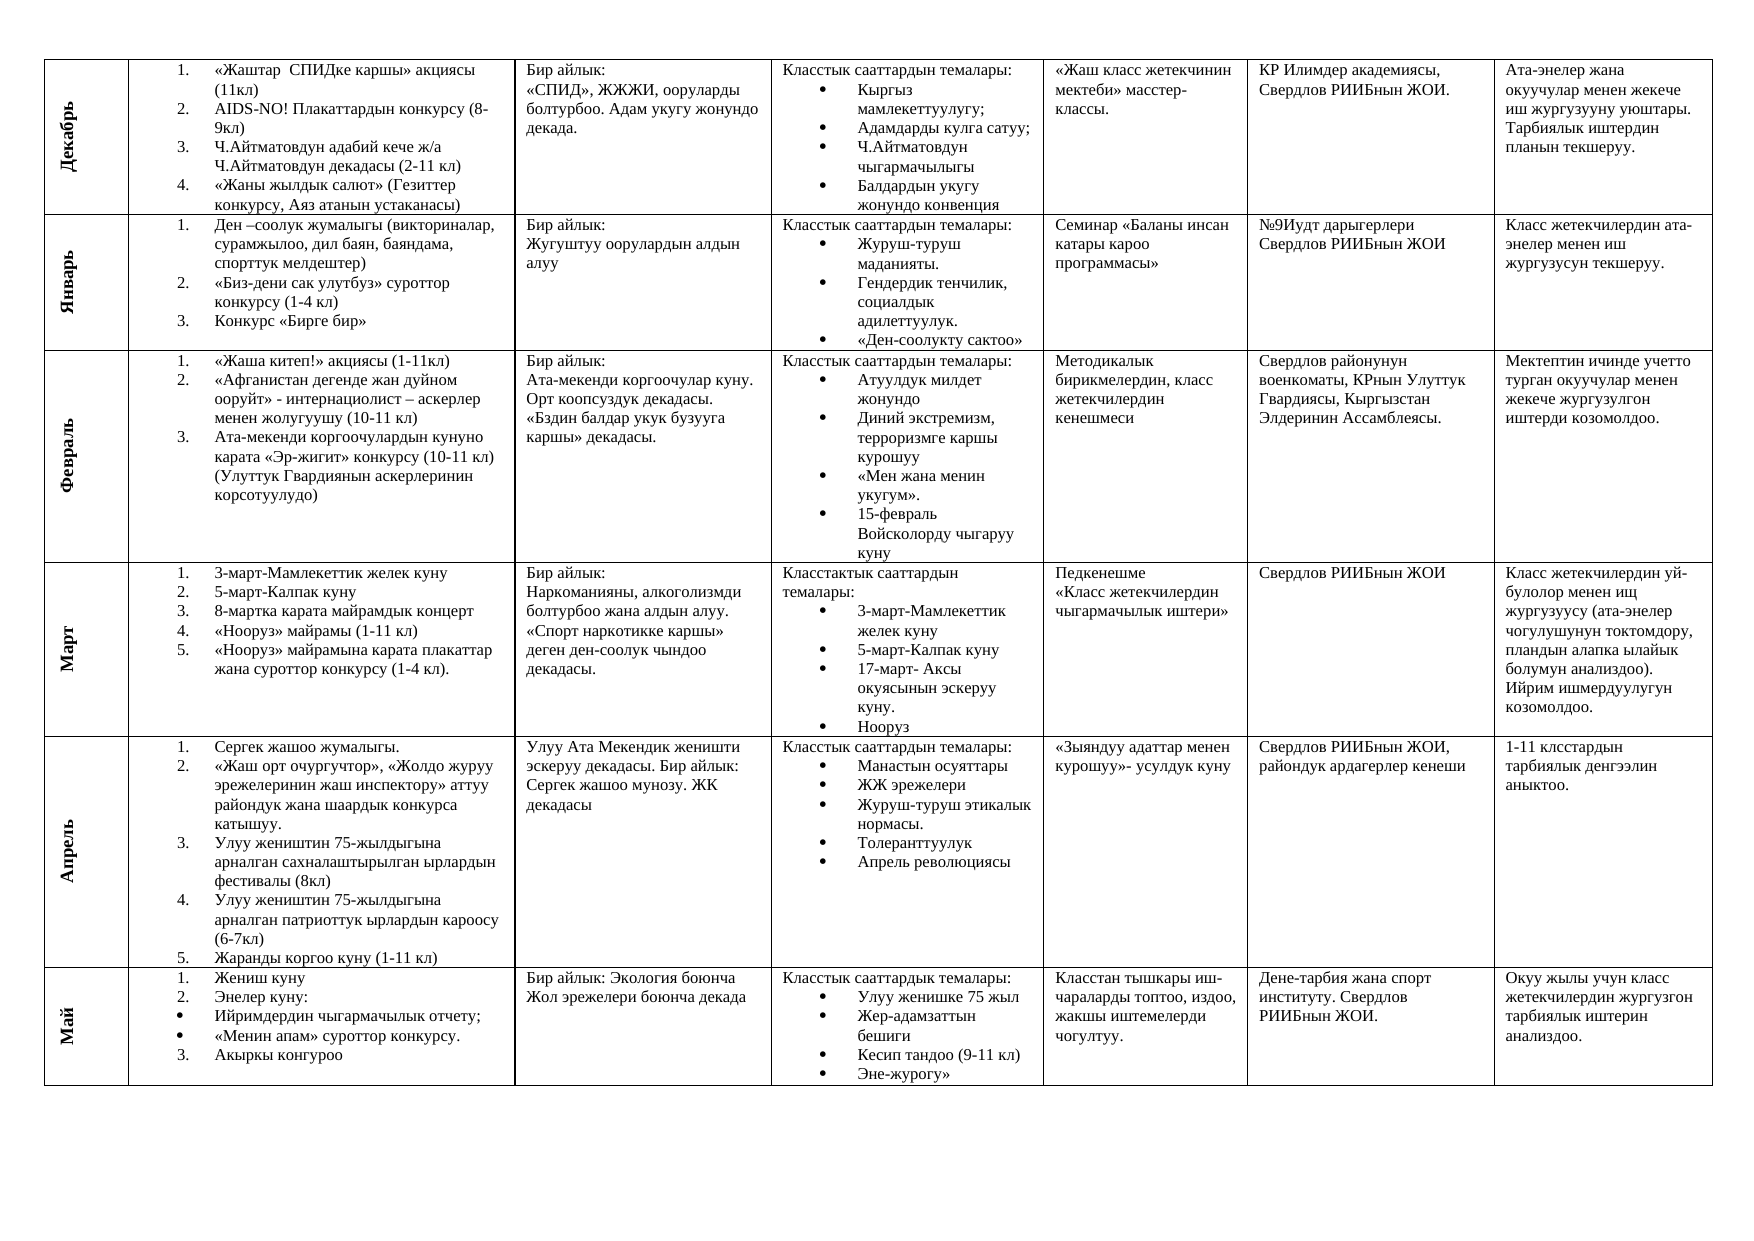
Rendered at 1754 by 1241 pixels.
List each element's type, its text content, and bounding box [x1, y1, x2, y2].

table_cell «Зыяндуу адаттар менен курошуу»- усулдук куну [1044, 737, 1247, 967]
table_cell КР Илимдер академиясы, Свердлов РИИБнын ЖОИ. [1248, 60, 1494, 214]
table_cell «Жаштар СПИДке каршы» акциясы (11кл) AIDS-NO! Плакаттардын конкурсу (8-9кл) Ч.Айтматовдун адабий кече ж/а Ч.Айтматовдун декадасы (2-11 кл) «Жаны жылдык салют» (Гезиттер конкурсу, Аяз атанын устаканасы) [129, 60, 514, 214]
table_cell Класстык сааттардын темалары: Атуулдук милдет жонундо Диний экстремизм, терроризмге каршы курошуу «Мен жана менин укугум». 15-февраль Войсколорду чыгаруу куну [772, 351, 1043, 562]
table_cell Дене-тарбия жана спорт институту. Свердлов РИИБнын ЖОИ. [1248, 968, 1494, 1085]
table_cell Класс жетекчилердин ата-энелер менен иш жургузусун текшеруу. [1495, 215, 1712, 349]
table_cell Апрель [45, 737, 128, 967]
table_cell Декабрь [45, 60, 128, 214]
table_cell Жениш куну Энелер куну: Ийримдердин чыгармачылык отчету; «Менин апам» суроттор конкурсу. Акыркы конгуроо [129, 968, 514, 1085]
table_cell Бир айлык: «СПИД», ЖЖЖИ, ооруларды болтурбоо. Адам укугу жонундо декада. [516, 60, 771, 214]
table_cell №9Иудт дарыгерлери Свердлов РИИБнын ЖОИ [1248, 215, 1494, 349]
table_cell Сергек жашоо жумалыгы. «Жаш орт очургучтор», «Жолдо журуу эрежелеринин жаш инспектору» аттуу райондук жана шаардык конкурса катышуу. Улуу жеништин 75-жылдыгына арналган сахналаштырылган ырлардын фестивалы (8кл) Улуу жеништин 75-жылдыгына арналган патриоттук ырлардын кароосу (6-7кл) Жаранды коргоо куну (1-11 кл) [129, 737, 514, 967]
table_cell Семинар «Баланы инсан катары кароо программасы» [1044, 215, 1247, 349]
table_cell 1-11 клсстардын тарбиялык денгээлин аныктоо. [1495, 737, 1712, 967]
table_cell Класстык сааттардык темалары: Улуу женишке 75 жыл Жер-адамзаттын бешиги Кесип тандоо (9-11 кл) Эне-журогу» [772, 968, 1043, 1085]
table_cell Февраль [45, 351, 128, 562]
table_cell Свердлов районунун военкоматы, КРнын Улуттук Гвардиясы, Кыргызстан Элдеринин Ассамблеясы. [1248, 351, 1494, 562]
table_cell «Жаш класс жетекчинин мектеби» масстер-классы. [1044, 60, 1247, 214]
table_cell Январь [45, 215, 128, 349]
table_cell Класс жетекчилердин уй-булолор менен ищ жургузуусу (ата-энелер чогулушунун токтомдору, пландын алапка ылайык болумун анализдоо). Ийрим ишмердуулугун козомолдоо. [1495, 563, 1712, 736]
table_cell Педкенешме «Класс жетекчилердин чыгармачылык иштери» [1044, 563, 1247, 736]
table_cell Свердлов РИИБнын ЖОИ [1248, 563, 1494, 736]
table_cell Класстык сааттардын темалары: Журуш-туруш маданияты. Гендердик тенчилик, социалдык адилеттуулук. «Ден-соолукту сактоо» [772, 215, 1043, 349]
table_cell Май [45, 968, 128, 1085]
table_cell Класстан тышкары иш-чараларды топтоо, издоо, жакшы иштемелерди чогултуу. [1044, 968, 1247, 1085]
table_cell Ден –соолук жумалыгы (викториналар, сурамжылоо, дил баян, баяндама, спорттук мелдештер) «Биз-дени сак улутбуз» суроттор конкурсу (1-4 кл) Конкурс «Бирге бир» [129, 215, 514, 349]
table_cell Бир айлык: Ата-мекенди коргоочулар куну. Орт коопсуздук декадасы. «Бздин балдар укук бузууга каршы» декадасы. [516, 351, 771, 562]
table_cell Класстык сааттардын темалары: Кыргыз мамлекеттуулугу; Адамдарды кулга сатуу; Ч.Айтматовдун чыгармачылыгы Балдардын укугу жонундо конвенция [772, 60, 1043, 214]
table_cell 3-март-Мамлекеттик желек куну 5-март-Калпак куну 8-мартка карата майрамдык концерт «Нооруз» майрамы (1-11 кл) «Нооруз» майрамына карата плакаттар жана суроттор конкурсу (1-4 кл). [129, 563, 514, 736]
table_cell Свердлов РИИБнын ЖОИ, райондук ардагерлер кенеши [1248, 737, 1494, 967]
table_cell Бир айлык: Экология боюнча Жол эрежелери боюнча декада [516, 968, 771, 1085]
table_cell Методикалык бирикмелердин, класс жетекчилердин кенешмеси [1044, 351, 1247, 562]
table_cell Окуу жылы учун класс жетекчилердин жургузгон тарбиялык иштерин анализдоо. [1495, 968, 1712, 1085]
table_cell Март [45, 563, 128, 736]
table_cell «Жаша китеп!» акциясы (1-11кл) «Афганистан дегенде жан дуйном ооруйт» - интернациолист – аскерлер менен жолугуушу (10-11 кл) Ата-мекенди коргоочулардын кунуно карата «Эр-жигит» конкурсу (10-11 кл) (Улуттук Гвардиянын аскерлеринин корсотуулудо) [129, 351, 514, 562]
table_cell Класстык сааттардын темалары: Манастын осуяттары ЖЖ эрежелери Журуш-туруш этикалык нормасы. Толеранттуулук Апрель революциясы [772, 737, 1043, 967]
table_cell Класстактык сааттардын темалары: 3-март-Мамлекеттик желек куну 5-март-Калпак куну 17-март- Аксы окуясынын эскеруу куну. Нооруз [772, 563, 1043, 736]
table_cell Ата-энелер жана окуучулар менен жекече иш жургузууну уюштары. Тарбиялык иштердин планын текшеруу. [1495, 60, 1712, 214]
table_cell Бир айлык: Жугуштуу оорулардын алдын алуу [516, 215, 771, 349]
table_cell Улуу Ата Мекендик женишти эскеруу декадасы. Бир айлык: Сергек жашоо мунозу. ЖК декадасы [516, 737, 771, 967]
table_cell Бир айлык: Наркоманияны, алкоголизмди болтурбоо жана алдын алуу. «Спорт наркотикке каршы» деген ден-соолук чындоо декадасы. [516, 563, 771, 736]
table_cell Мектептин ичинде учетто турган окуучулар менен жекече жургузулгон иштерди козомолдоо. [1495, 351, 1712, 562]
